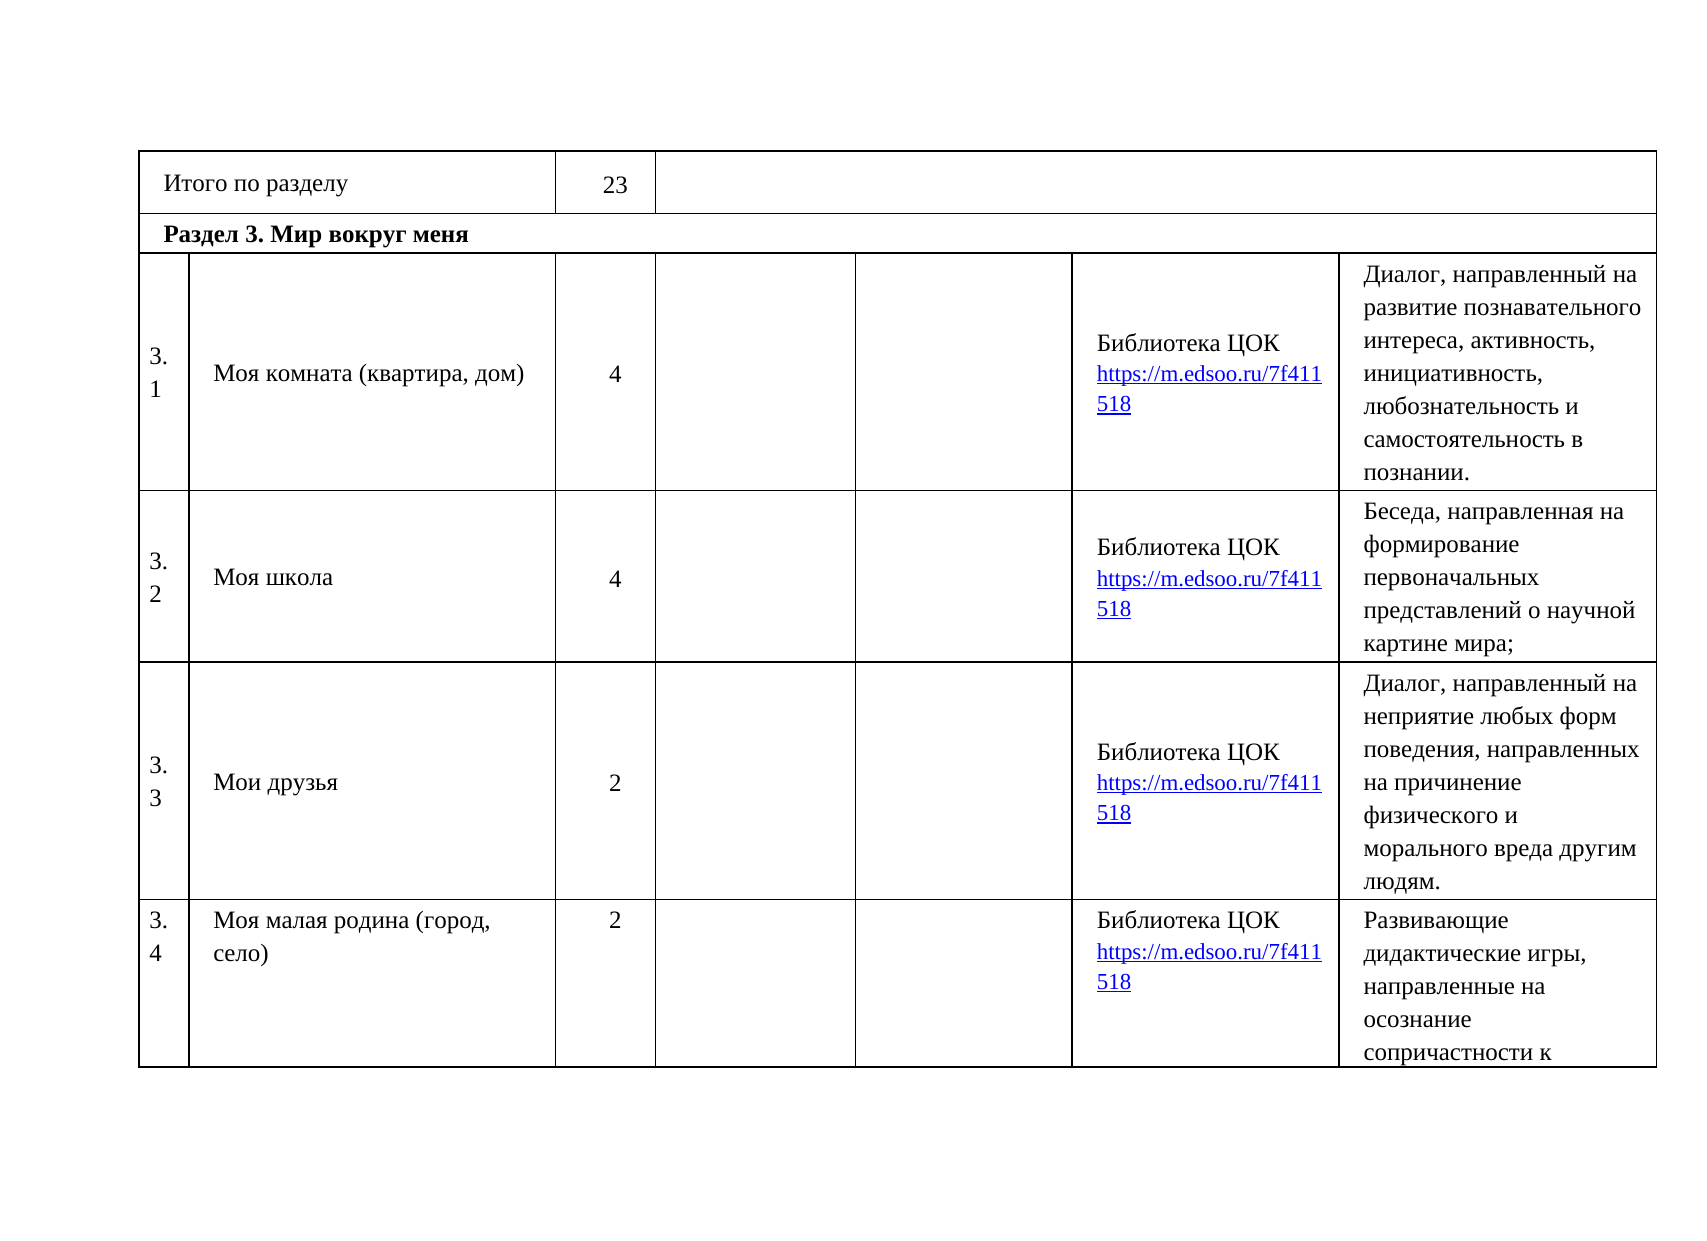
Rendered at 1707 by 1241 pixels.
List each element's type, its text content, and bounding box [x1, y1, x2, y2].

table_cell [856, 491, 1071, 661]
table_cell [1073, 254, 1338, 489]
table_cell [856, 663, 1071, 898]
table_cell 3.3 [140, 663, 188, 898]
table_cell Диалог, направленный на неприятие любых форм поведения, направленных на причинение физического и морального вреда другим людям. [1340, 663, 1656, 898]
table_cell Беседа, направленная на формирование первоначальных представлений о научной картине мира; [1340, 491, 1656, 661]
table_cell 2 [556, 663, 655, 898]
table_cell Моя школа [190, 491, 555, 661]
table_cell 2 [556, 900, 655, 1066]
table_cell 3.2 [140, 491, 188, 661]
table_cell 3.1 [140, 254, 188, 489]
table_cell Библиотека ЦОК https://m.edsoo.ru/7f411518 [1073, 491, 1338, 661]
table_cell Мои друзья [190, 663, 555, 898]
table_cell [856, 900, 1071, 1066]
table_cell Итого по разделу [140, 152, 555, 213]
table_cell Моя комната (квартира, дом) [190, 254, 555, 489]
table_cell Библиотека ЦОК https://m.edsoo.ru/7f411518 [1073, 663, 1338, 898]
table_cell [190, 900, 555, 1066]
table_cell [656, 254, 855, 489]
table_cell [656, 152, 1656, 213]
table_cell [1073, 900, 1338, 1066]
table_cell 4 [556, 491, 655, 661]
table_cell 4 [556, 254, 655, 489]
table_cell 3.4 [140, 900, 188, 1066]
table_cell 23 [556, 152, 655, 213]
table_cell [656, 491, 855, 661]
table_cell [656, 663, 855, 898]
table_cell Раздел 3. Мир вокруг меня [140, 214, 1656, 252]
table_cell [856, 254, 1071, 489]
table_cell [656, 900, 855, 1066]
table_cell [1340, 900, 1656, 1066]
table_cell Диалог, направленный на развитие познавательного интереса, активность, инициативность, любознательность и самостоятельность в познании. [1340, 254, 1656, 489]
